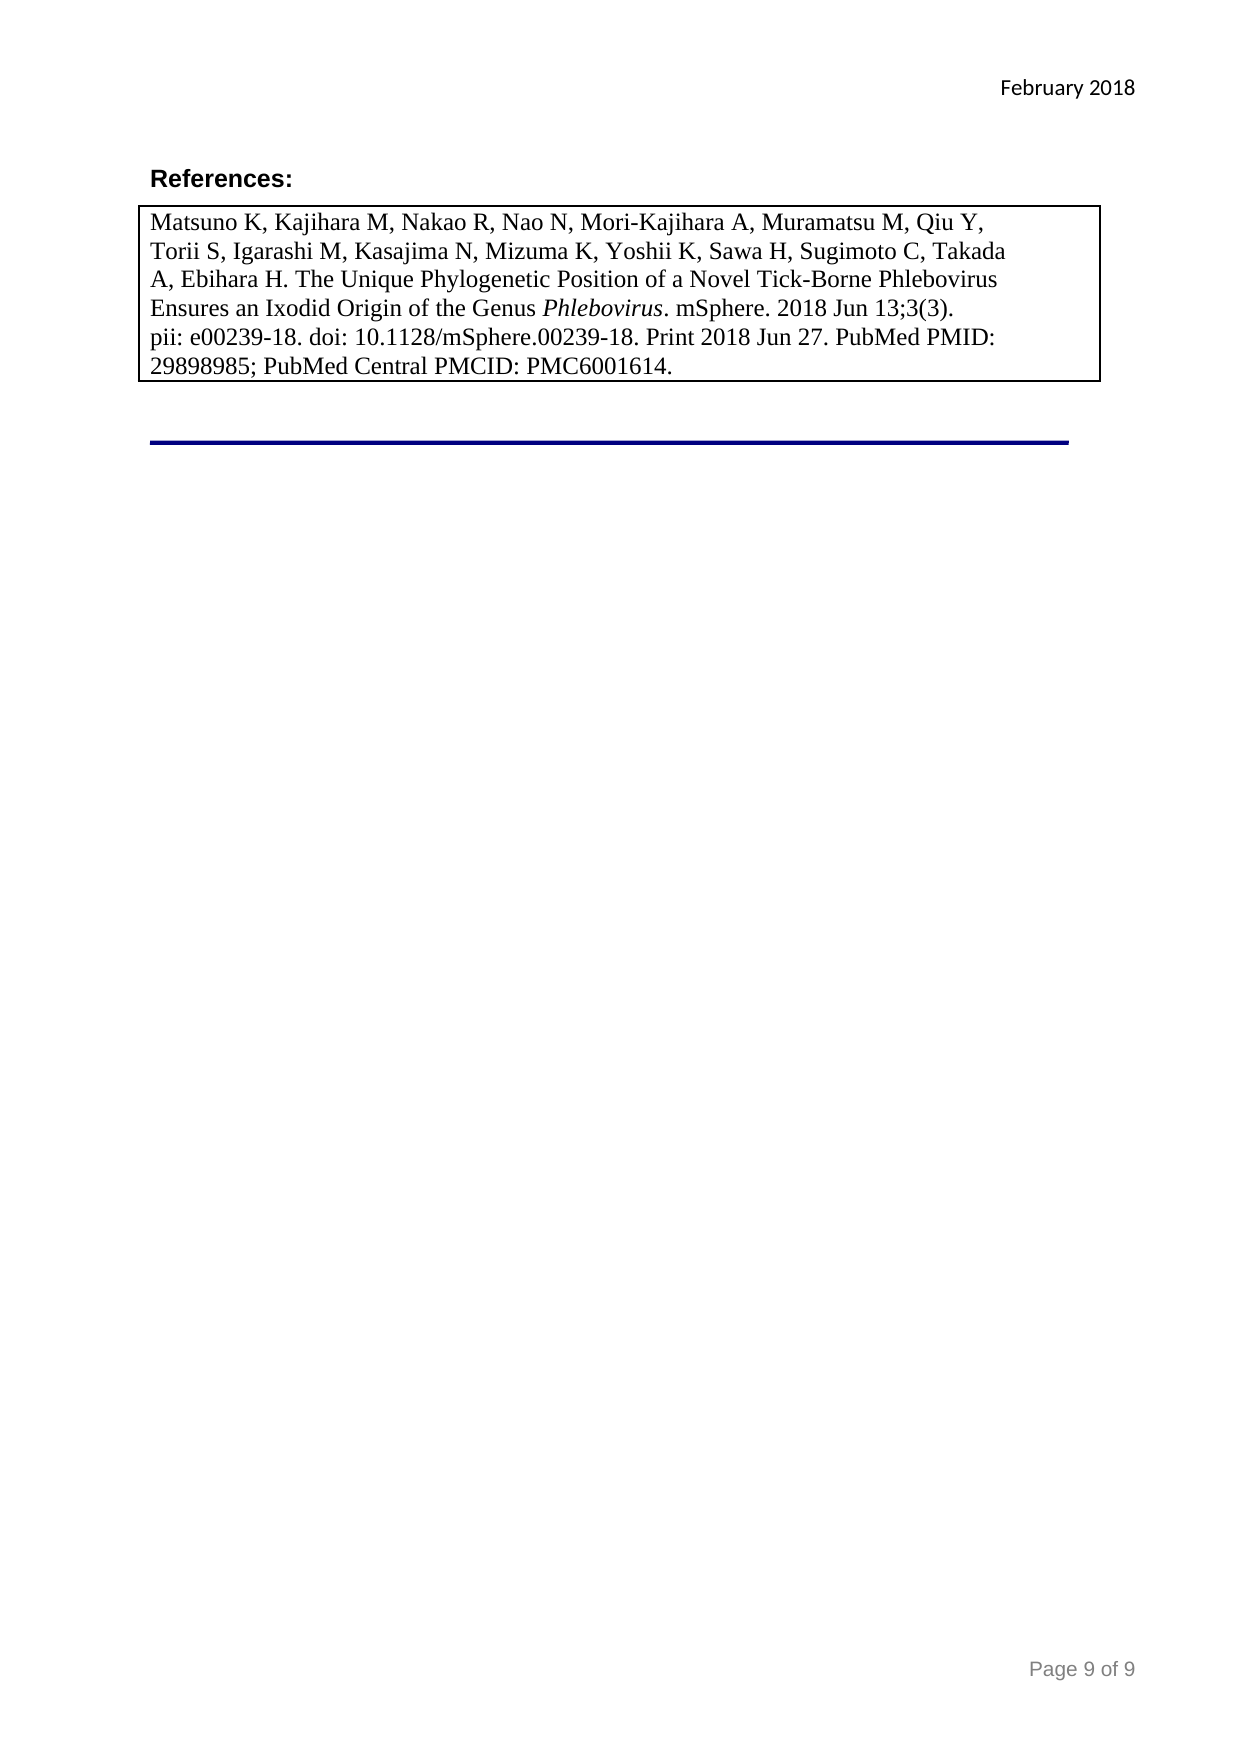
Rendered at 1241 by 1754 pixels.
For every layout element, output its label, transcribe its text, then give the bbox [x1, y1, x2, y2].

table_cell Matsuno K, Kajihara M, Nakao R, Nao N, Mori-Kajihara A, Muramatsu M, Qiu Y, Torii S, Igarashi M, Kasajima N, Mizuma K, Yoshii K, Sawa H, Sugimoto C, Takada A, Ebihara H. The Unique Phylogenetic Position of a Novel Tick-Borne Phlebovirus Ensures an Ixodid Origin of the Genus Phlebovirus. mSphere. 2018 Jun 13;3(3). pii: e00239-18. doi: 10.1128/mSphere.00239-18. Print 2018 Jun 27. PubMed PMID: 29898985; PubMed Central PMCID: PMC6001614. [140, 207, 1099, 379]
table_header References: [139, 164, 1100, 205]
